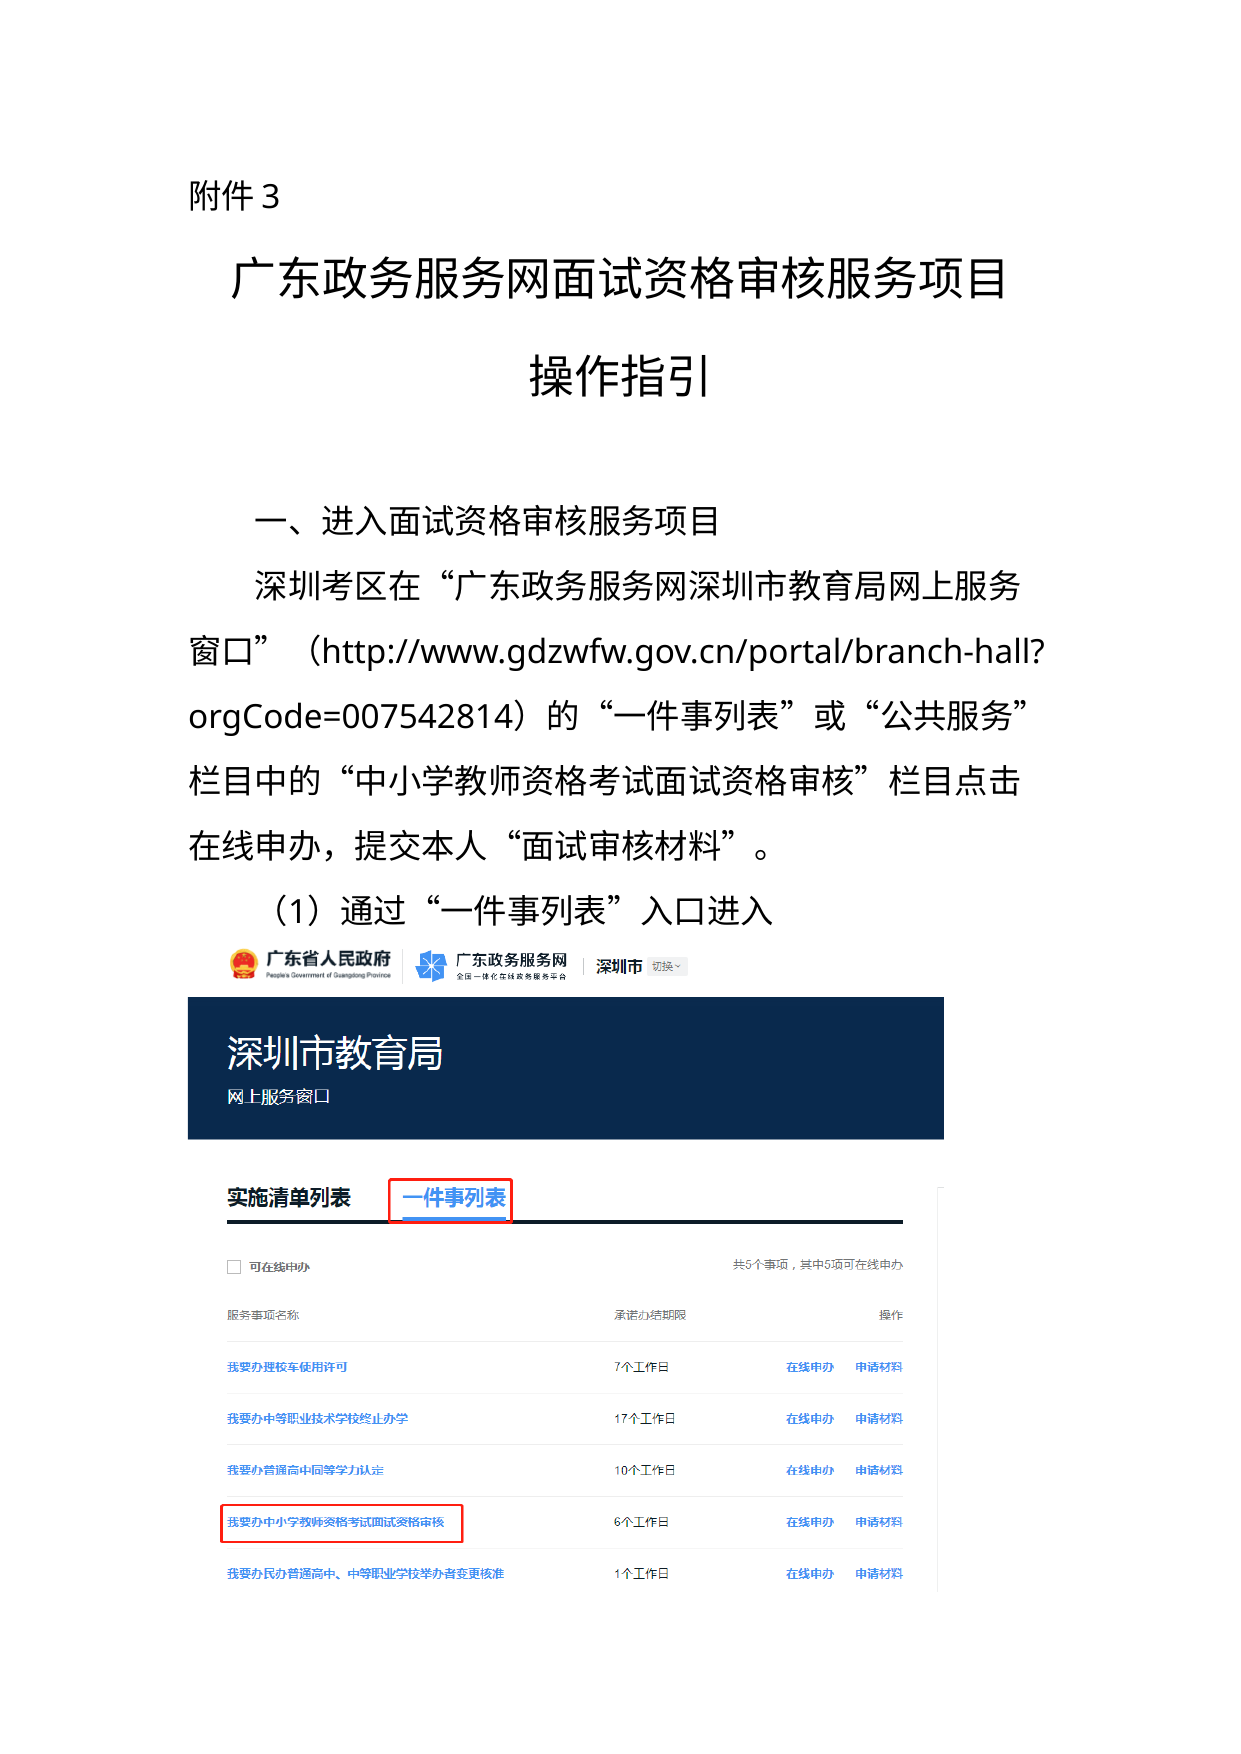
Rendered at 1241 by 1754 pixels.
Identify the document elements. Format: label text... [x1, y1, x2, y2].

text 深圳考区在“广东政务服务网深圳市教育局网上服务窗口”（http://www.gdzwfw.gov.cn/portal/branch-hall?orgCode=007542814）的“一件事列表”或“公共服务”栏目中的“中小学教师资格考试面试资格审核”栏目点击在线申办，提交本人“面试审核材料”。 [188, 552, 1052, 877]
text 附件3 [188, 162, 1052, 227]
text 一、进入面试资格审核服务项目 [188, 487, 1052, 552]
text 操作指引 [188, 324, 1052, 422]
picture [187, 942, 944, 1592]
text 广东政务服务网面试资格审核服务项目 [188, 227, 1052, 324]
